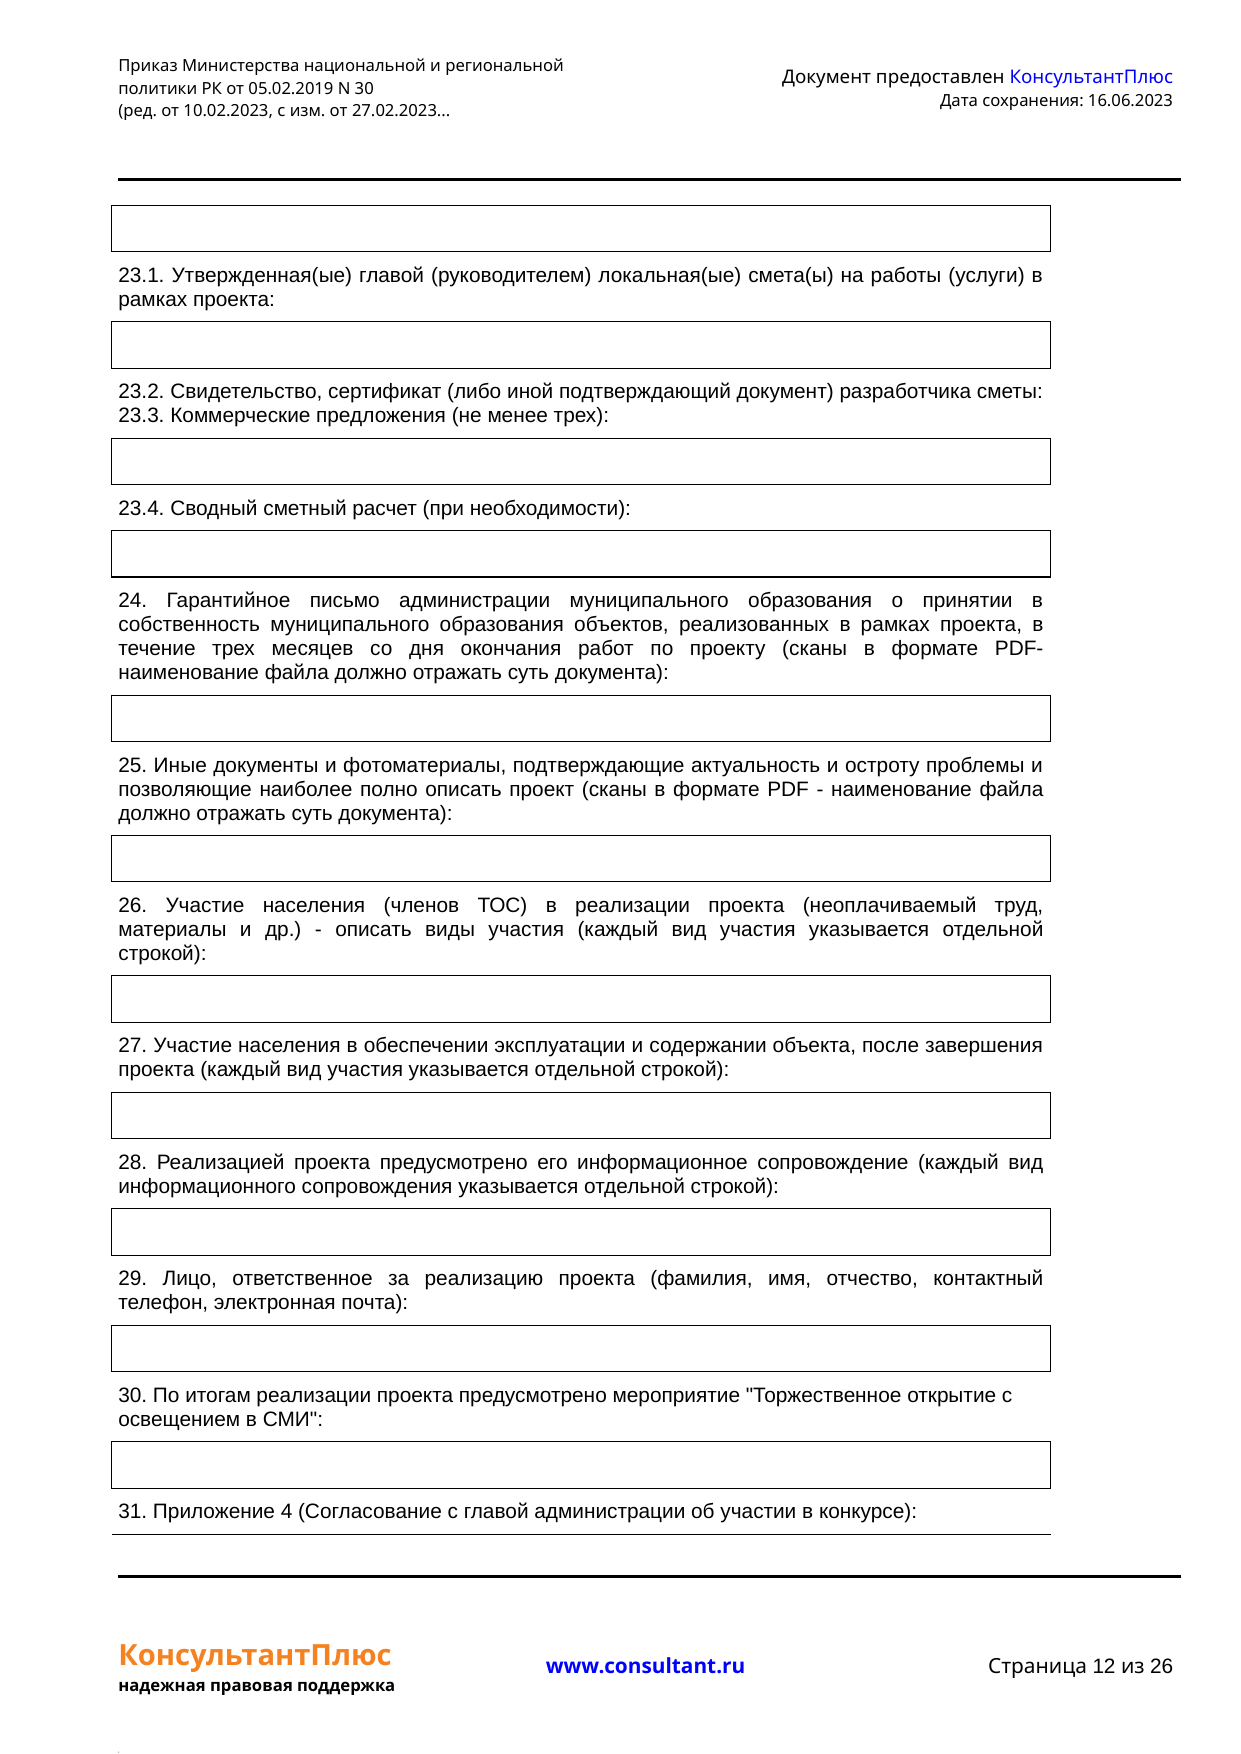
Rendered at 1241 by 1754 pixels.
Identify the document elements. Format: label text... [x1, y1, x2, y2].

table_cell 29. Лицо, ответственное за реализацию проекта (фамилия, имя, отчество, контактный телефон, электронная почта): [112, 1256, 1051, 1325]
table_cell [112, 1209, 1050, 1254]
table_cell [112, 439, 1050, 484]
table_cell 26. Участие населения (членов ТОС) в реализации проекта (неоплачиваемый труд, материалы и др.) - описать виды участия (каждый вид участия указывается отдельной строкой): [112, 882, 1051, 975]
table_cell [112, 531, 1050, 576]
table_cell 23.2. Свидетельство, сертификат (либо иной подтверждающий документ) разработчика сметы: 23.3. Коммерческие предложения (не менее трех): [112, 369, 1051, 438]
table_cell 30. По итогам реализации проекта предусмотрено мероприятие "Торжественное открытие с освещением в СМИ": [112, 1372, 1051, 1441]
table_cell [112, 1093, 1050, 1138]
table_cell [112, 1326, 1050, 1371]
table_cell 23.4. Сводный сметный расчет (при необходимости): [112, 485, 1051, 530]
table_cell [112, 206, 1050, 251]
table_cell 31. Приложение 4 (Согласование с главой администрации об участии в конкурсе): [112, 1489, 1051, 1534]
table_cell 25. Иные документы и фотоматериалы, подтверждающие актуальность и остроту проблемы и позволяющие наиболее полно описать проект (сканы в формате PDF - наименование файла должно отражать суть документа): [112, 742, 1051, 835]
table_cell [112, 836, 1050, 881]
table_cell [112, 696, 1050, 741]
table_cell 23.1. Утвержденная(ые) главой (руководителем) локальная(ые) смета(ы) на работы (услуги) в рамках проекта: [112, 252, 1051, 321]
table_cell [112, 1442, 1050, 1487]
table_cell 28. Реализацией проекта предусмотрено его информационное сопровождение (каждый вид информационного сопровождения указывается отдельной строкой): [112, 1139, 1051, 1208]
table_cell [112, 322, 1050, 367]
table_cell 24. Гарантийное письмо администрации муниципального образования о принятии в собственность муниципального образования объектов, реализованных в рамках проекта, в течение трех месяцев со дня окончания работ по проекту (сканы в формате PDF-наименование файла должно отражать суть документа): [112, 578, 1051, 694]
table_cell [112, 976, 1050, 1022]
table_cell 27. Участие населения в обеспечении эксплуатации и содержании объекта, после завершения проекта (каждый вид участия указывается отдельной строкой): [112, 1023, 1051, 1092]
